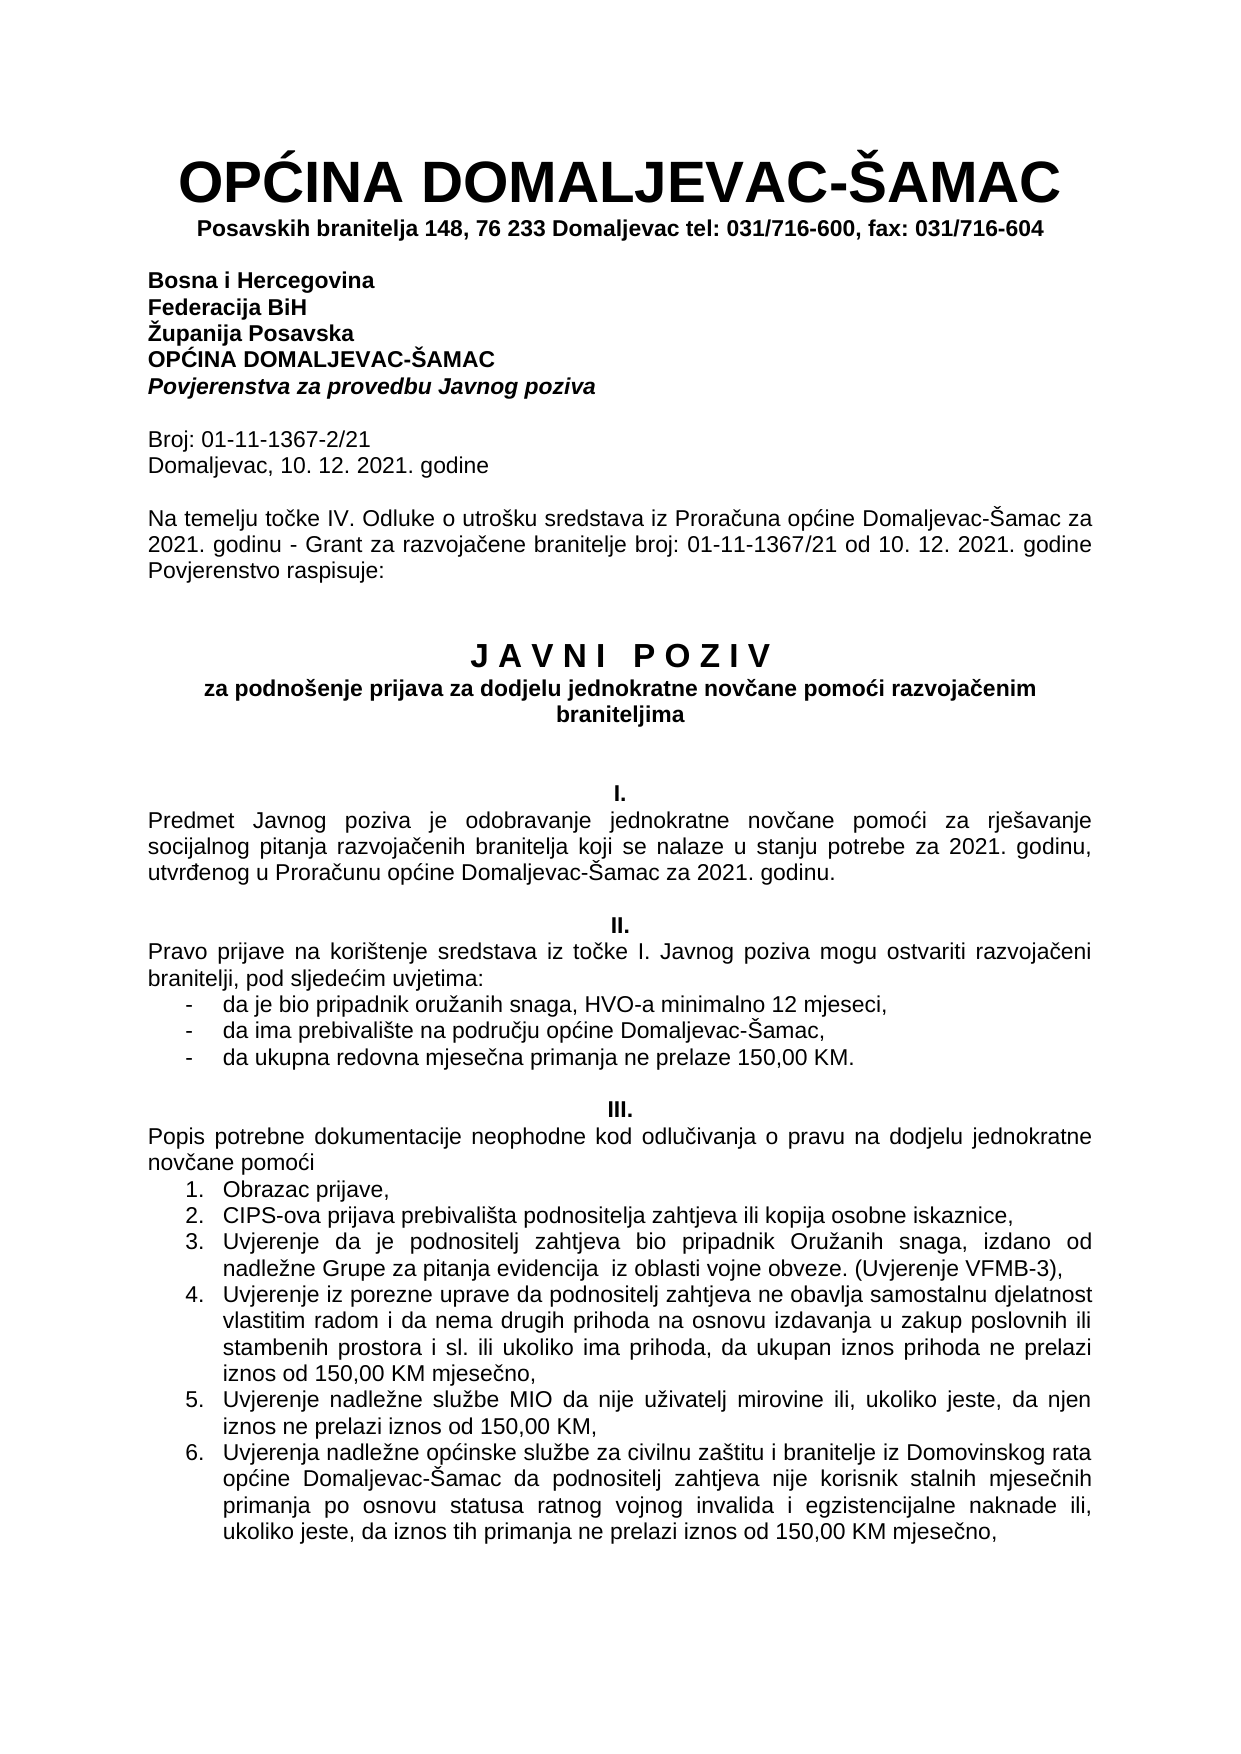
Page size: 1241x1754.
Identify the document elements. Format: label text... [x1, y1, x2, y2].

text II. [148, 912, 1093, 938]
text Popis potrebne dokumentacije neophodne kod odlučivanja o pravu na dodjelu jednokratne novčane pomoći [148, 1123, 1093, 1176]
subtitle Županija Posavska [148, 320, 1093, 346]
list Uvjerenje iz porezne uprave da podnositelj zahtjeva ne obavlja samostalnu djelatnost vlastitim radom i da nema drugih prihoda na osnovu izdavanja u zakup poslovnih ili stambenih prostora i sl. ili ukoliko ima prihoda, da ukupan iznos prihoda ne prelazi iznos od 150,00 KM mjesečno, [185, 1281, 1093, 1386]
list Uvjerenja nadležne općinske službe za civilnu zaštitu i branitelje iz Domovinskog rata općine Domaljevac-Šamac da podnositelj zahtjeva nije korisnik stalnih mjesečnih primanja po osnovu statusa ratnog vojnog invalida i egzistencijalne naknade ili, ukoliko jeste, da iznos tih primanja ne prelazi iznos od 150,00 KM mjesečno, [185, 1439, 1093, 1544]
list da ima prebivalište na području općine Domaljevac-Šamac, [185, 1017, 1093, 1044]
list Obrazac prijave, [185, 1176, 1093, 1202]
text Pravo prijave na korištenje sredstava iz točke I. Javnog poziva mogu ostvariti razvojačeni branitelji, pod sljedećim uvjetima: [148, 938, 1093, 991]
text Domaljevac, 10. 12. 2021. godine [148, 452, 1093, 478]
list da ukupna redovna mjesečna primanja ne prelaze 150,00 KM. [185, 1044, 1093, 1070]
list CIPS-ova prijava prebivališta podnositelja zahtjeva ili kopija osobne iskaznice, [185, 1202, 1093, 1228]
text Broj: 01-11-1367-2/21 [148, 426, 1093, 452]
text I. [148, 780, 1093, 807]
subtitle OPĆINA DOMALJEVAC-ŠAMAC [148, 346, 1093, 373]
text Povjerenstva za provedbu Javnog poziva [148, 373, 1093, 399]
list da je bio pripadnik oružanih snaga, HVO-a minimalno 12 mjeseci, [185, 991, 1093, 1017]
subtitle Bosna i Hercegovina [148, 267, 1093, 294]
list Uvjerenje nadležne službe MIO da nije uživatelj mirovine ili, ukoliko jeste, da njen iznos ne prelazi iznos od 150,00 KM, [185, 1386, 1093, 1439]
subtitle OPĆINA DOMALJEVAC-ŠAMAC [148, 148, 1093, 215]
text J A V N I P O Z I V [148, 636, 1093, 675]
subtitle Federacija BiH [148, 294, 1093, 320]
text za podnošenje prijava za dodjelu jednokratne novčane pomoći razvojačenim braniteljima [148, 675, 1093, 727]
text Predmet Javnog poziva je odobravanje jednokratne novčane pomoći za rješavanje socijalnog pitanja razvojačenih branitelja koji se nalaze u stanju potrebe za 2021. godinu, utvrđenog u Proračunu općine Domaljevac-Šamac za 2021. godinu. [148, 807, 1093, 886]
subtitle Posavskih branitelja 148, 76 233 Domaljevac tel: 031/716-600, fax: 031/716-604 [148, 215, 1093, 241]
text III. [148, 1096, 1093, 1123]
text Na temelju točke IV. Odluke o utrošku sredstava iz Proračuna općine Domaljevac-Šamac za 2021. godinu - Grant za razvojačene branitelje broj: 01-11-1367/21 od 10. 12. 2021. godine Povjerenstvo raspisuje: [148, 504, 1093, 584]
